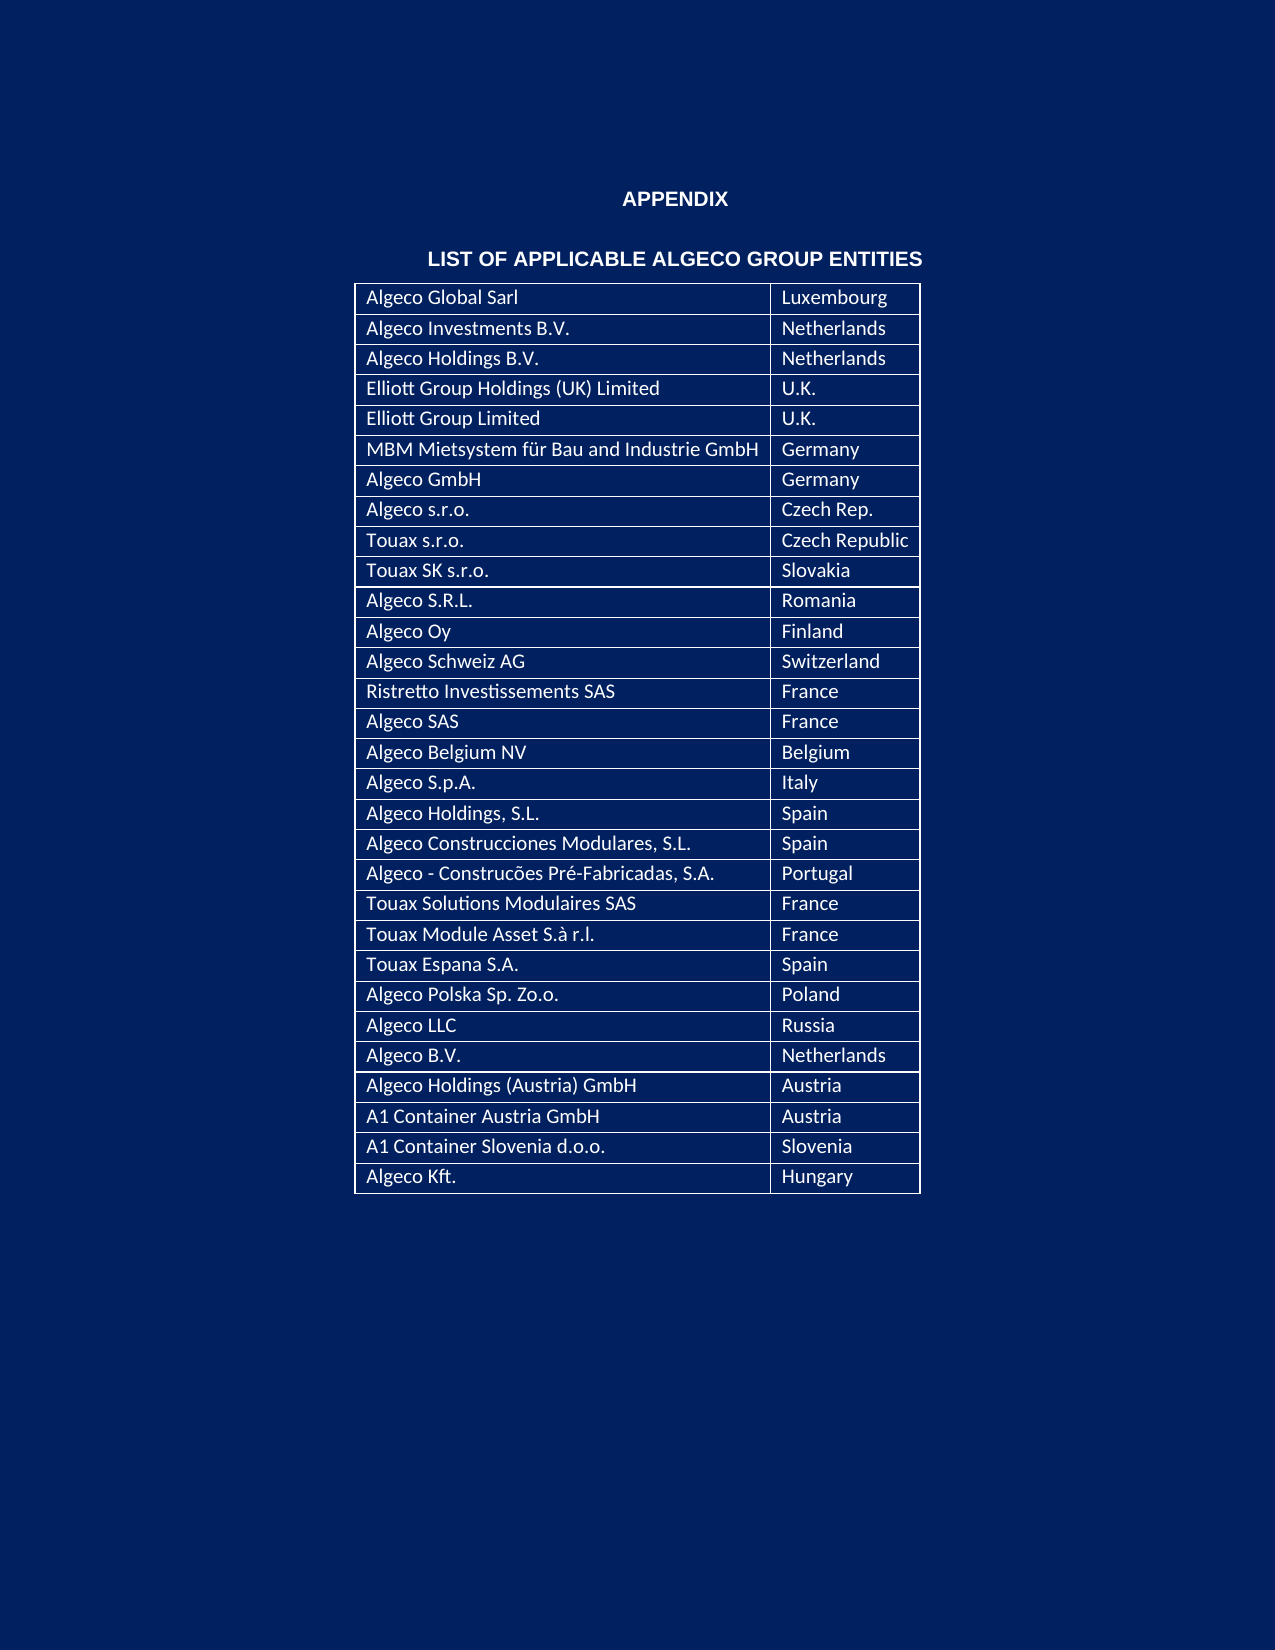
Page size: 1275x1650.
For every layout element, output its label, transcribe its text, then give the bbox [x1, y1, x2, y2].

table_cell France [771, 921, 919, 950]
table_header Luxembourg [771, 284, 919, 314]
table_cell Touax SK s.r.o. [356, 557, 770, 586]
table_cell Algeco LLC [356, 1012, 770, 1041]
title APPENDIX [225, 179, 1125, 210]
table_cell Algeco Belgium NV [356, 739, 770, 768]
table_cell A1 Container Slovenia d.o.o. [356, 1133, 770, 1162]
table_cell Slovenia [771, 1133, 919, 1162]
table_cell Austria [771, 1103, 919, 1132]
table_cell Switzerland [771, 648, 919, 677]
table_cell Russia [771, 1012, 919, 1041]
table_cell Algeco Holdings (Austria) GmbH [356, 1073, 770, 1102]
table_cell Belgium [771, 739, 919, 768]
table_cell A1 Container Austria GmbH [356, 1103, 770, 1132]
table_cell Germany [771, 436, 919, 465]
table_cell Algeco GmbH [356, 466, 770, 496]
table_cell Algeco Holdings B.V. [356, 345, 770, 374]
table_cell Algeco Polska Sp. Zo.o. [356, 982, 770, 1011]
table_cell Poland [771, 982, 919, 1011]
table_cell Czech Rep. [771, 497, 919, 526]
table_cell Algeco Kft. [356, 1164, 770, 1193]
table_cell Netherlands [771, 345, 919, 374]
table_cell Germany [771, 466, 919, 496]
table_cell Netherlands [771, 1042, 919, 1071]
table_cell Algeco Holdings, S.L. [356, 800, 770, 829]
table_cell Romania [771, 588, 919, 617]
table_cell Algeco Oy [356, 618, 770, 647]
table_cell France [771, 891, 919, 920]
table_cell Ristretto Investissements SAS [356, 679, 770, 708]
table_cell France [771, 679, 919, 708]
table_cell U.K. [771, 375, 919, 404]
table_cell Netherlands [771, 315, 919, 344]
table_cell Touax Solutions Modulaires SAS [356, 891, 770, 920]
table_cell Algeco S.R.L. [356, 588, 770, 617]
table_cell Finland [771, 618, 919, 647]
table_cell Touax s.r.o. [356, 527, 770, 556]
table_cell Elliott Group Limited [356, 406, 770, 435]
table_cell Czech Republic [771, 527, 919, 556]
table_cell Italy [771, 769, 919, 799]
table_cell Austria [771, 1073, 919, 1102]
table_cell Slovakia [771, 557, 919, 586]
table_cell Spain [771, 951, 919, 981]
table_cell U.K. [771, 406, 919, 435]
table_cell Spain [771, 800, 919, 829]
table_cell Spain [771, 830, 919, 859]
table_cell Algeco S.p.A. [356, 769, 770, 799]
table_cell Algeco Construcciones Modulares, S.L. [356, 830, 770, 859]
table_cell Portugal [771, 860, 919, 889]
table_cell Touax Module Asset S.à r.l. [356, 921, 770, 950]
table_cell Elliott Group Holdings (UK) Limited [356, 375, 770, 404]
table_cell Touax Espana S.A. [356, 951, 770, 981]
table_cell MBM Mietsystem für Bau and Industrie GmbH [356, 436, 770, 465]
title LIST OF APPLICABLE ALGECO GROUP ENTITIES [225, 239, 1125, 271]
table_cell Hungary [771, 1164, 919, 1193]
table_cell Algeco - Construcões Pré-Fabricadas, S.A. [356, 860, 770, 889]
table_cell Algeco Investments B.V. [356, 315, 770, 344]
table_cell Algeco B.V. [356, 1042, 770, 1071]
table_cell Algeco s.r.o. [356, 497, 770, 526]
table_cell Algeco SAS [356, 709, 770, 738]
table_header Algeco Global Sarl [356, 284, 770, 314]
table_cell Algeco Schweiz AG [356, 648, 770, 677]
table_cell France [771, 709, 919, 738]
